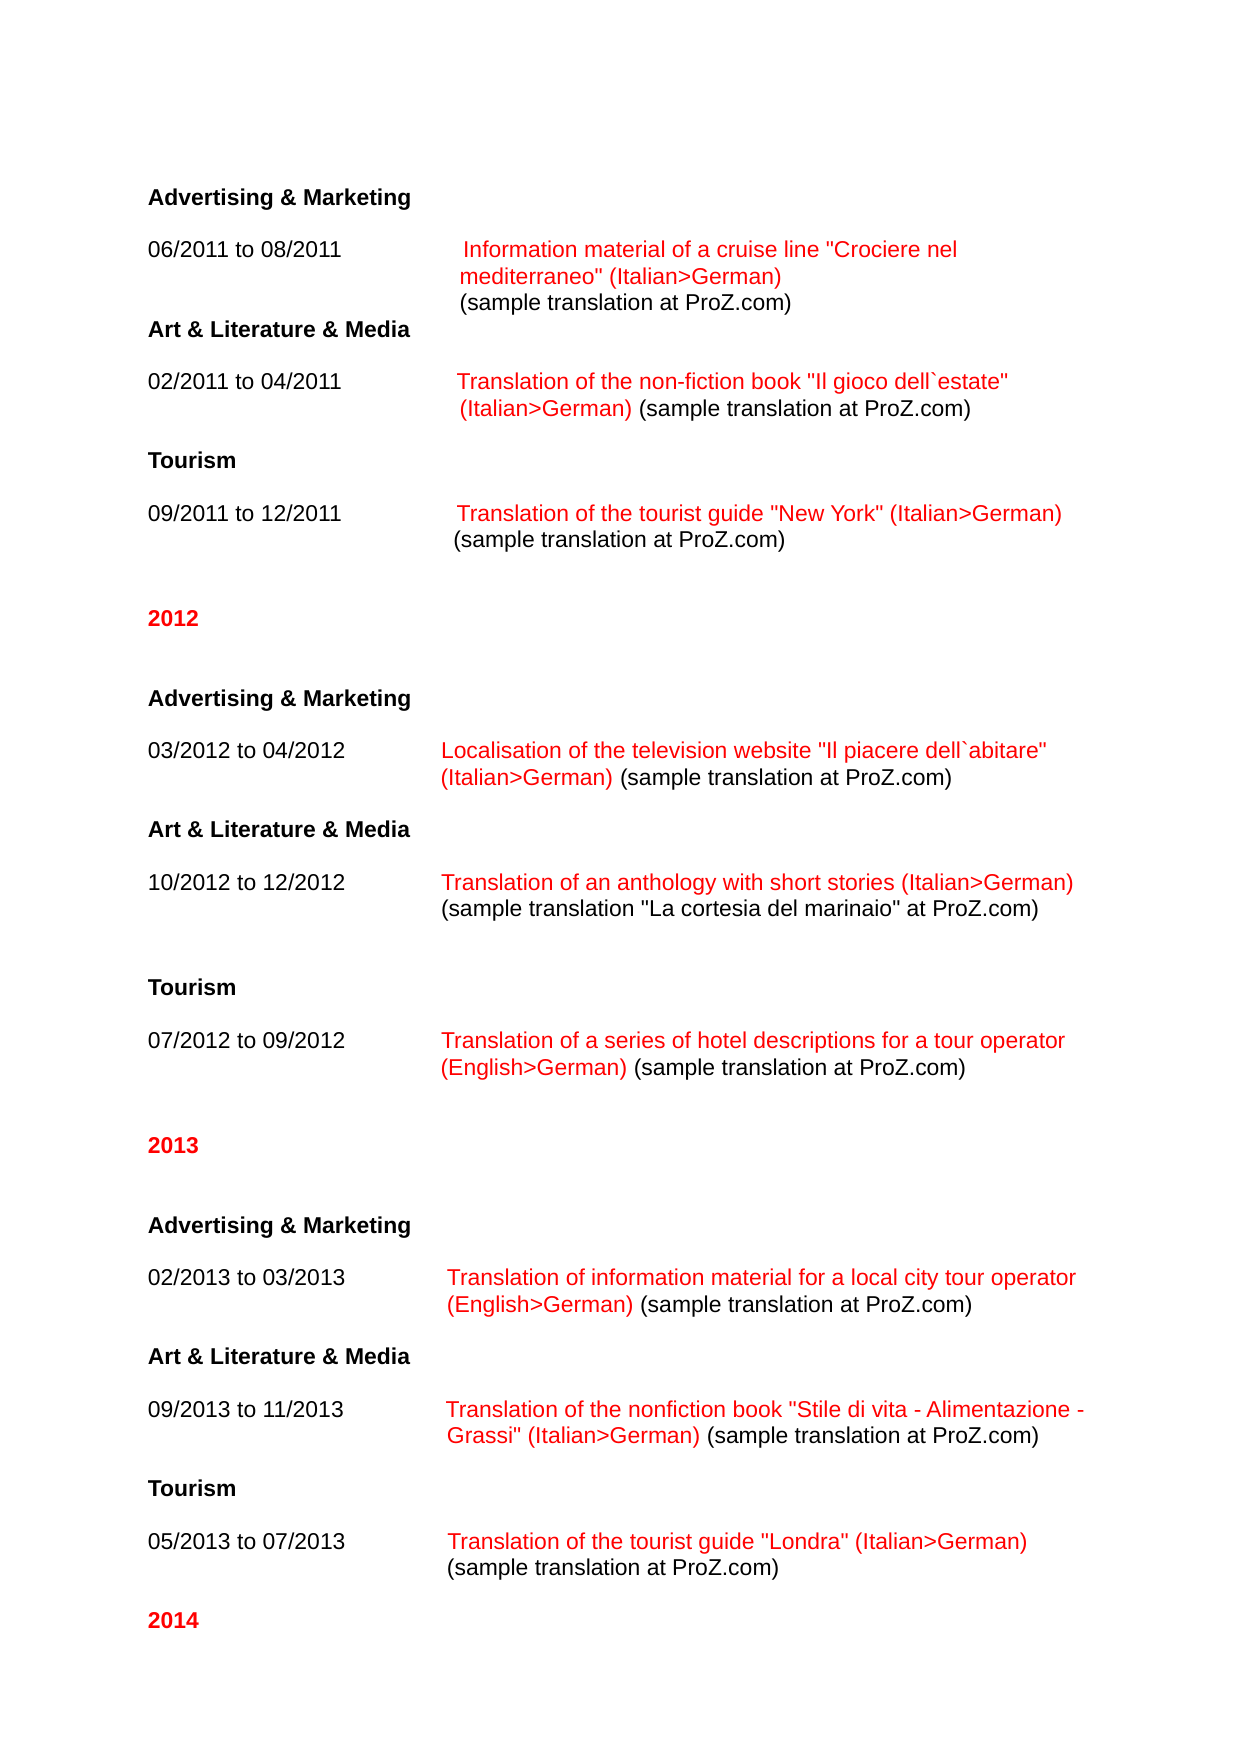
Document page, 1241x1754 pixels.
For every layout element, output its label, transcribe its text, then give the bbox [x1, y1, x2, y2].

text (sample translation "La cortesia del marinaio" at ProZ.com) [148, 895, 1093, 922]
text mediterraneo" (Italian>German) [148, 263, 1093, 289]
text Art & Literature & Media [148, 816, 1093, 843]
text 09/2011 to 12/2011 Translation of the tourist guide "New York" (Italian>German) [148, 500, 1093, 526]
text 07/2012 to 09/2012 Translation of a series of hotel descriptions for a tour operator [148, 1027, 1093, 1053]
text (Italian>German) (sample translation at ProZ.com) [148, 763, 1093, 790]
text Advertising & Marketing [148, 1212, 1093, 1238]
text (Italian>German) (sample translation at ProZ.com) [148, 394, 1093, 421]
text Tourism [148, 1475, 1093, 1501]
text (English>German) (sample translation at ProZ.com) [148, 1053, 1093, 1080]
text 03/2012 to 04/2012 Localisation of the television website "Il piacere dell`abitare" [148, 737, 1093, 763]
text (sample translation at ProZ.com) [148, 289, 1093, 316]
text (sample translation at ProZ.com) [148, 526, 1093, 553]
text 10/2012 to 12/2012 Translation of an anthology with short stories (Italian>German) [148, 869, 1093, 895]
text Art & Literature & Media [148, 1343, 1093, 1370]
text Grassi" (Italian>German) (sample translation at ProZ.com) [148, 1422, 1093, 1449]
text Art & Literature & Media [148, 316, 1093, 342]
text 05/2013 to 07/2013 Translation of the tourist guide "Londra" (Italian>German) [148, 1528, 1093, 1554]
text Advertising & Marketing [148, 184, 1093, 210]
text 2013 [148, 1132, 1093, 1159]
text Advertising & Marketing [148, 684, 1093, 711]
text Tourism [148, 974, 1093, 1001]
text 02/2011 to 04/2011 Translation of the non-fiction book "Il gioco dell`estate" [148, 368, 1093, 394]
text (sample translation at ProZ.com) [148, 1554, 1093, 1581]
text 06/2011 to 08/2011 Information material of a cruise line "Crociere nel [148, 236, 1093, 263]
text 09/2013 to 11/2013 Translation of the nonfiction book "Stile di vita - Alimentazione - [148, 1396, 1093, 1422]
text (English>German) (sample translation at ProZ.com) [148, 1291, 1093, 1317]
text Tourism [148, 447, 1093, 474]
text 2012 [148, 605, 1093, 632]
text 2014 [148, 1607, 1093, 1633]
text 02/2013 to 03/2013 Translation of information material for a local city tour operator [148, 1264, 1093, 1291]
